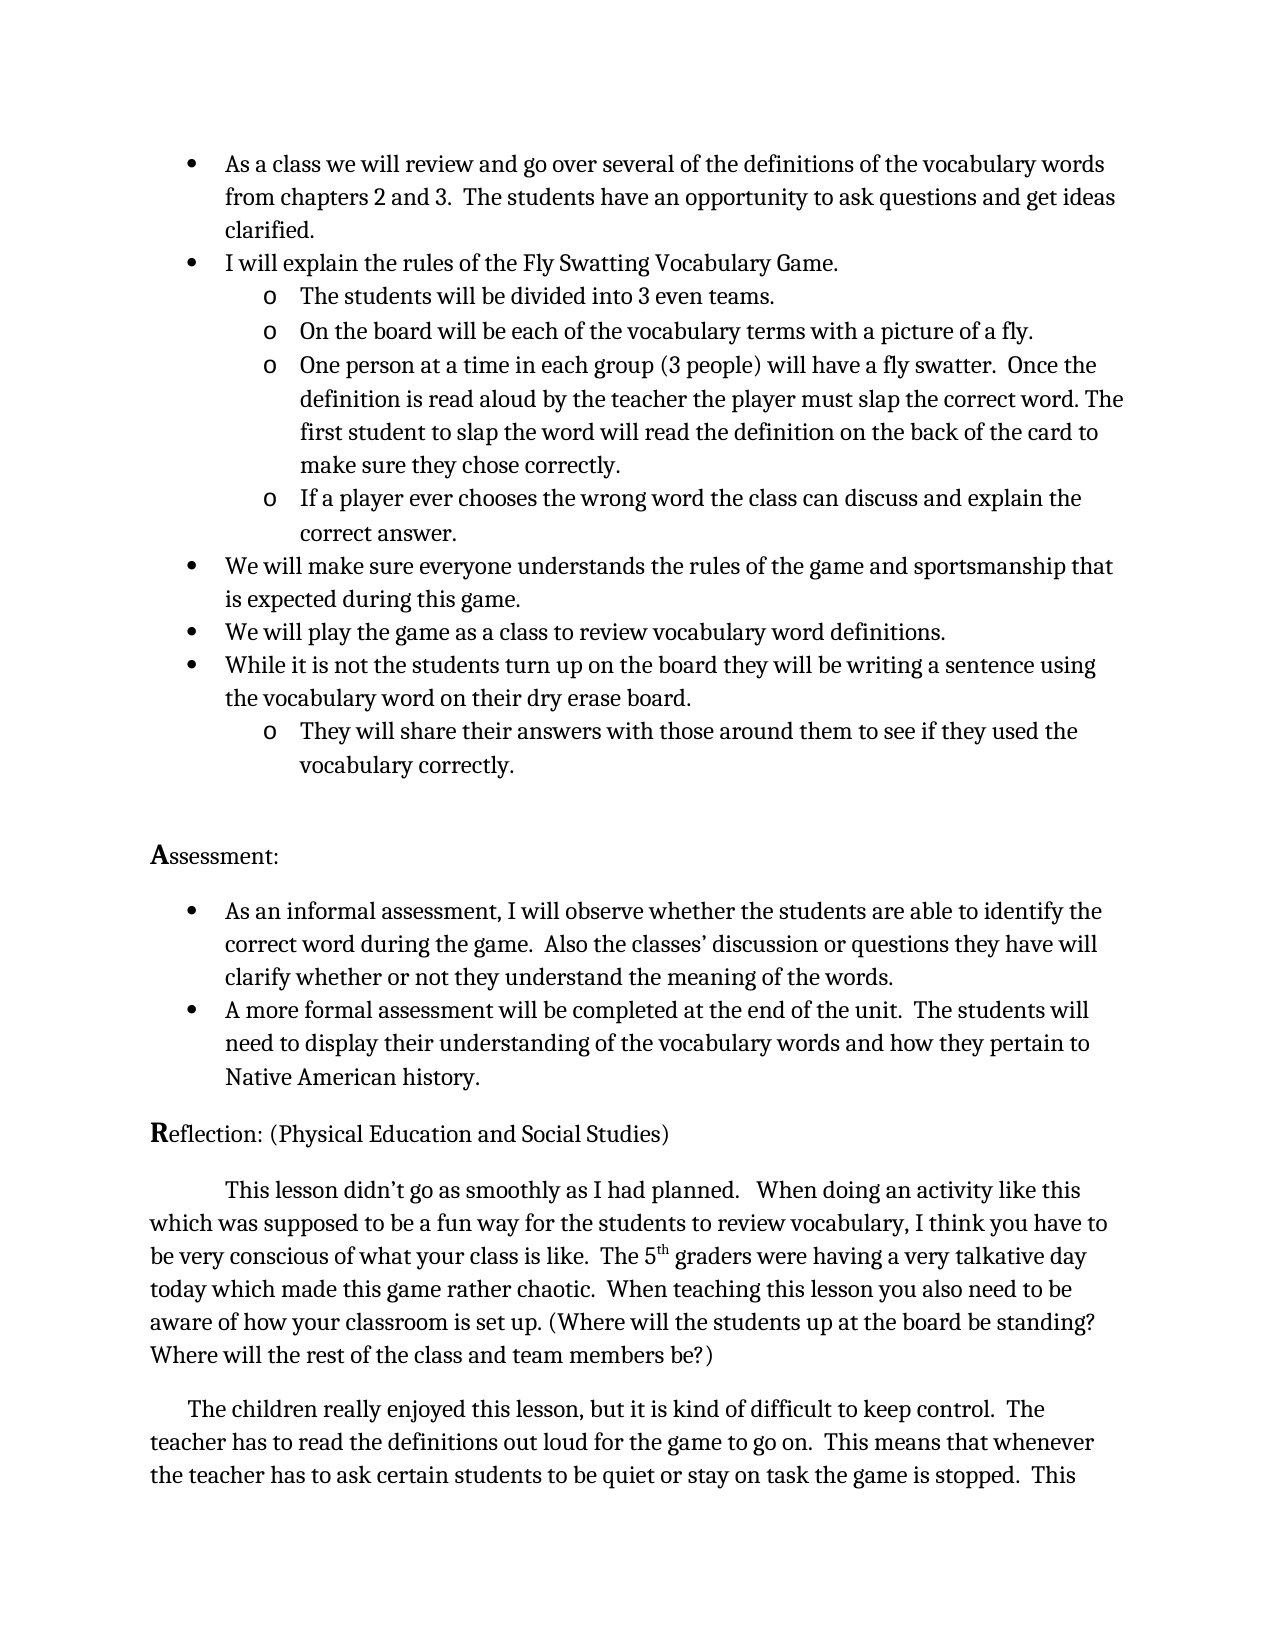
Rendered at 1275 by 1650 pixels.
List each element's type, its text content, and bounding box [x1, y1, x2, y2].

list While it is not the students turn up on the board they will be writing a sentence using the vocabulary word on their dry erase board. [187, 651, 1125, 712]
text Assessment: [150, 838, 1125, 871]
list We will play the game as a class to review vocabulary word definitions. [187, 618, 1125, 646]
list A more formal assessment will be completed at the end of the unit. The students will need to display their understanding of the vocabulary words and how they pertain to Native American history. [187, 996, 1125, 1091]
list I will explain the rules of the Fly Swatting Vocabulary Game. [187, 249, 1125, 278]
list They will share their answers with those around them to see if they used the vocabulary correctly. [262, 717, 1125, 780]
list One person at a time in each group (3 people) will have a fly swatter. Once the definition is read aloud by the teacher the player must slap the correct word. The first student to slap the word will read the definition on the back of the card to make sure they chose correctly. [262, 351, 1125, 480]
list The students will be divided into 3 even teams. [262, 282, 1125, 312]
list As a class we will review and go over several of the definitions of the vocabulary words from chapters 2 and 3. The students have an opportunity to ask questions and get ideas clarified. [187, 150, 1125, 245]
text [150, 1394, 1125, 1489]
list If a player ever chooses the wrong word the class can discuss and explain the correct answer. [262, 484, 1125, 547]
list As an informal assessment, I will observe whether the students are able to identify the correct word during the game. Also the classes’ discussion or questions they have will clarify whether or not they understand the meaning of the words. [187, 897, 1125, 992]
text Reflection: (Physical Education and Social Studies) [150, 1116, 1125, 1150]
text This lesson didn’t go as smoothly as I had planned. When doing an activity like this which was supposed to be a fun way for the students to review vocabulary, I think you have to be very conscious of what your class is like. The 5th graders were having a very talkative day today which made this game rather chaotic. When teaching this lesson you also need to be aware of how your classroom is set up. (Where will the students up at the board be standing? Where will the rest of the class and team members be?) [150, 1176, 1125, 1369]
list On the board will be each of the vocabulary terms with a picture of a fly. [262, 317, 1125, 347]
list We will make sure everyone understands the rules of the game and sportsmanship that is expected during this game. [187, 552, 1125, 613]
